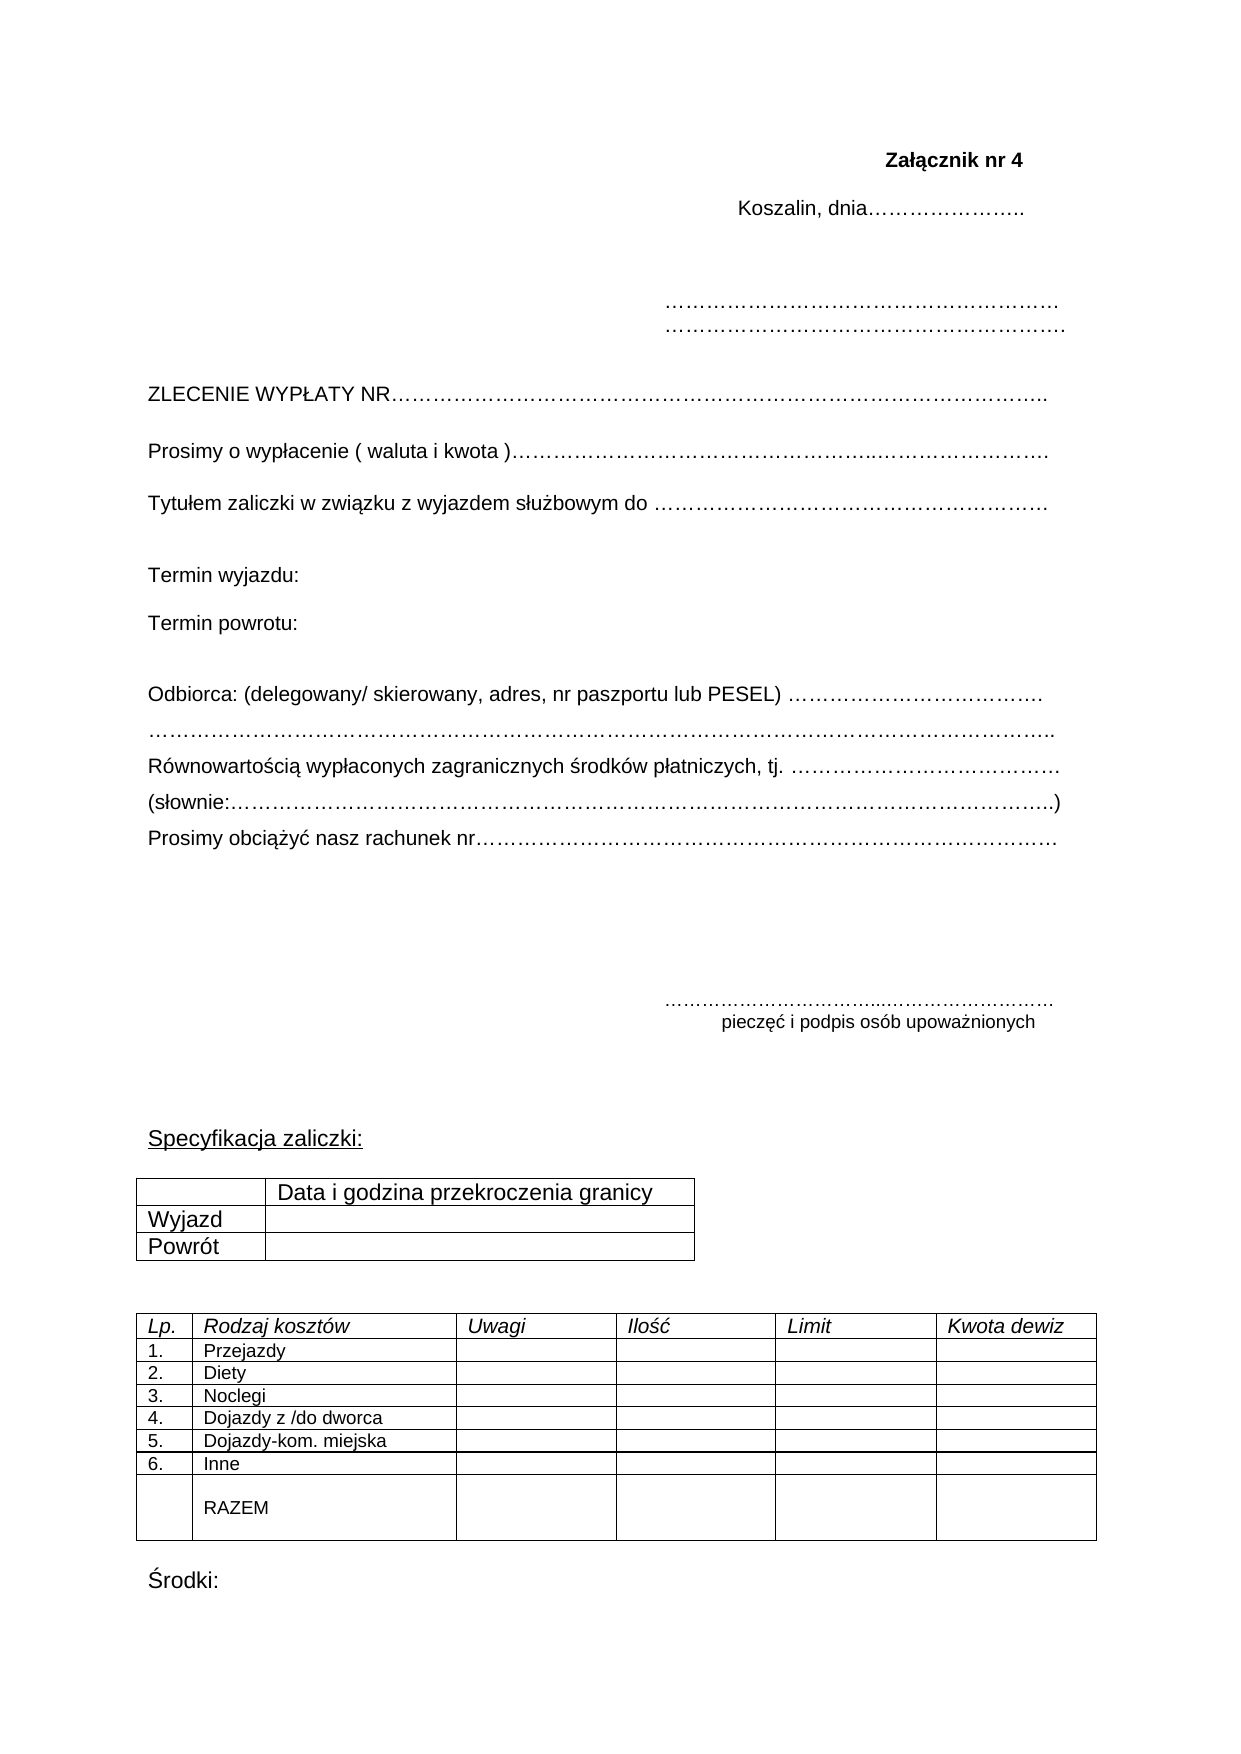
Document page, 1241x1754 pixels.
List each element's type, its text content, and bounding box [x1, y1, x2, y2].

text ……………………………...……………………… [590, 989, 1093, 1010]
table_cell [937, 1385, 1096, 1406]
table_cell Noclegi [193, 1385, 456, 1406]
table_cell 1. [137, 1339, 192, 1361]
table_header [137, 1179, 265, 1205]
table_cell [937, 1475, 1096, 1540]
table_header Uwagi [457, 1314, 616, 1338]
table_cell [776, 1430, 936, 1451]
text pieczęć i podpis osób upoważnionych [664, 1010, 1093, 1032]
table_cell [266, 1233, 694, 1259]
text ZLECENIE WYPŁATY NR………………………………………………………………………………….. [148, 382, 1093, 406]
text Równowartością wypłaconych zagranicznych środków płatniczych, tj. ………………………………… [148, 754, 1093, 778]
table_cell 5. [137, 1430, 192, 1451]
table_cell Dojazdy z /do dworca [193, 1407, 456, 1429]
table_cell Diety [193, 1362, 456, 1383]
table_cell [776, 1385, 936, 1406]
table_cell 3. [137, 1385, 192, 1406]
text Termin powrotu: [148, 610, 1093, 634]
table_cell [937, 1339, 1096, 1361]
table_cell [266, 1206, 694, 1232]
table_cell [457, 1362, 616, 1383]
table_cell [457, 1453, 616, 1474]
table_cell Powrót [137, 1233, 265, 1259]
text ………………………………………………………………………………………………………………….. [148, 718, 1093, 742]
text Koszalin, dnia………………….. [664, 196, 1093, 220]
table_cell Inne [193, 1453, 456, 1474]
table_cell RAZEM [193, 1475, 456, 1540]
table_cell [937, 1407, 1096, 1429]
text Załącznik nr 4 [885, 148, 1093, 172]
table_cell [617, 1407, 775, 1429]
table_cell [937, 1430, 1096, 1451]
table_cell [776, 1475, 936, 1540]
text ………………………………………………… [664, 289, 1093, 313]
table_cell [617, 1453, 775, 1474]
table_cell 6. [137, 1453, 192, 1474]
text Prosimy o wypłacenie ( waluta i kwota )……………………………………………..……………………. [148, 438, 1093, 462]
table_cell Przejazdy [193, 1339, 456, 1361]
table_cell [457, 1339, 616, 1361]
table_header Rodzaj kosztów [193, 1314, 456, 1338]
table_cell [617, 1362, 775, 1383]
table_cell [457, 1407, 616, 1429]
table_cell 4. [137, 1407, 192, 1429]
table_cell [776, 1362, 936, 1383]
table_cell [617, 1475, 775, 1540]
text Odbiorca: (delegowany/ skierowany, adres, nr paszportu lub PESEL) ………………………………. [148, 682, 1093, 706]
table_cell [457, 1430, 616, 1451]
table_cell [617, 1430, 775, 1451]
table_header Limit [776, 1314, 936, 1338]
text Środki: [148, 1567, 1093, 1593]
text Tytułem zaliczki w związku z wyjazdem służbowym do ………………………………………………… [148, 491, 1093, 514]
table_cell [776, 1339, 936, 1361]
table_cell [617, 1385, 775, 1406]
table_cell [937, 1362, 1096, 1383]
text (słownie:………………………………………………………………………………………………………..) [148, 790, 1093, 814]
table_cell [137, 1475, 192, 1540]
table_cell Dojazdy-kom. miejska [193, 1430, 456, 1451]
text Prosimy obciążyć nasz rachunek nr………………………………………………………………………… [148, 826, 1093, 850]
table_cell [457, 1475, 616, 1540]
table_header Ilość [617, 1314, 775, 1338]
table_header Data i godzina przekroczenia granicy [266, 1179, 694, 1205]
table_cell Wyjazd [137, 1206, 265, 1232]
table_header Kwota dewiz [937, 1314, 1096, 1338]
table_cell 2. [137, 1362, 192, 1383]
table_cell [457, 1385, 616, 1406]
text …………………………………………………. [664, 313, 1093, 337]
table_cell [937, 1453, 1096, 1474]
table_cell [776, 1407, 936, 1429]
table_header Lp. [137, 1314, 192, 1338]
table_cell [776, 1453, 936, 1474]
text Termin wyjazdu: [148, 562, 1093, 586]
table_cell [617, 1339, 775, 1361]
text Specyfikacja zaliczki: [148, 1125, 1093, 1151]
